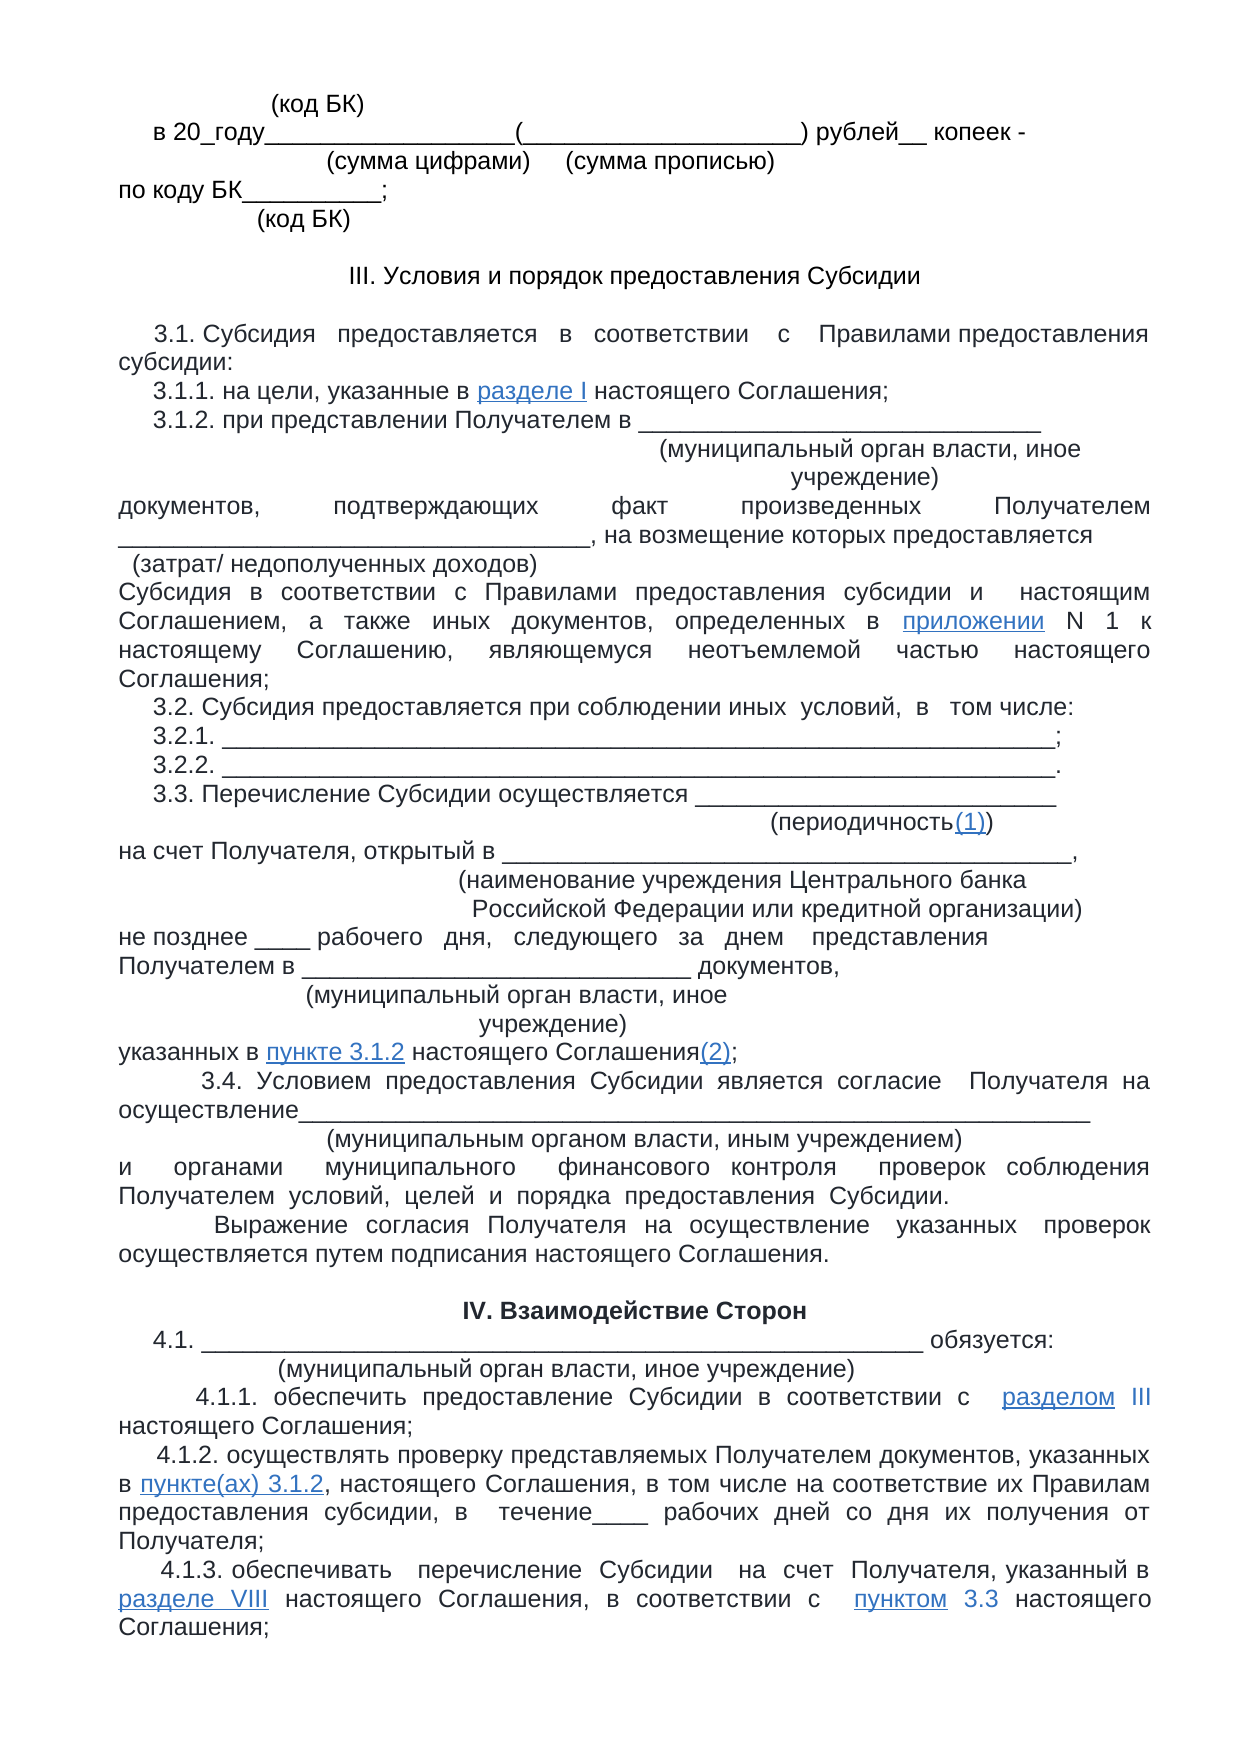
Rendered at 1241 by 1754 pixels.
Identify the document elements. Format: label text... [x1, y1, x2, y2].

text 4.1.3. обеспечивать перечисление Субсидии на счет Получателя, указанный в разделе VIII настоящего Соглашения, в соответствии с пунктом 3.3 настоящего Соглашения; [118, 1555, 1152, 1641]
text (затрат/ недополученных доходов) [118, 549, 1152, 577]
text (муниципальный орган власти, иное [118, 980, 1152, 1009]
text 3.2.1. ____________________________________________________________; [118, 721, 1152, 750]
text 3.1.1. на цели, указанные в разделе I настоящего Соглашения; [118, 376, 1152, 405]
text 3.3. Перечисление Субсидии осуществляется __________________________ [118, 779, 1152, 807]
text не позднее ____ рабочего дня, следующего за днем представления [118, 922, 1152, 951]
text III. Условия и порядок предоставления Субсидии [118, 261, 1152, 290]
text Получателем в ____________________________ документов, [118, 951, 1152, 980]
text IV. Взаимодействие Сторон [118, 1296, 1152, 1325]
text (муниципальный орган власти, иное [118, 434, 1152, 462]
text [118, 117, 1152, 146]
text и органами муниципального финансового контроля проверок соблюдения Получателем условий, целей и порядка предоставления Субсидии. [118, 1152, 1152, 1210]
text (периодичность(1)) [118, 807, 1152, 836]
text указанных в пункте 3.1.2 настоящего Соглашения(2); [118, 1037, 1152, 1066]
text Субсидия в соответствии с Правилами предоставления субсидии и настоящим Соглашением, а также иных документов, определенных в приложении N 1 к настоящему Соглашению, являющемуся неотъемлемой частью настоящего Соглашения; [118, 577, 1152, 692]
text 4.1.2. осуществлять проверку представляемых Получателем документов, указанных в пункте(ах) 3.1.2, настоящего Соглашения, в том числе на соответствие их Правилам предоставления субсидии, в течение____ рабочих дней со дня их получения от Получателя; [118, 1440, 1152, 1555]
text 3.2.2. ____________________________________________________________. [118, 750, 1152, 779]
text (муниципальный орган власти, иное учреждение) [118, 1354, 1152, 1382]
text документов, подтверждающих факт произведенных Получателем __________________________________, на возмещение которых предоставляется [118, 491, 1152, 549]
text 4.1. ____________________________________________________ обязуется: [118, 1325, 1152, 1354]
text 4.1.1. обеспечить предоставление Субсидии в соответствии с разделом III настоящего Соглашения; [118, 1382, 1152, 1440]
text (код БК) [118, 89, 1152, 117]
text по коду БК__________; [118, 175, 1152, 204]
text 3.4. Условием предоставления Субсидии является согласие Получателя на осуществление_________________________________________________________ [118, 1066, 1152, 1124]
text (наименование учреждения Центрального банка [118, 865, 1152, 894]
text (муниципальным органом власти, иным учреждением) [118, 1124, 1152, 1152]
text (сумма цифрами) (сумма прописью) [118, 146, 1152, 175]
text на счет Получателя, открытый в _________________________________________, [118, 836, 1152, 865]
text 3.1. Субсидия предоставляется в соответствии с Правилами предоставления субсидии: [118, 319, 1152, 376]
text (код БК) [118, 204, 1152, 232]
text Выражение согласия Получателя на осуществление указанных проверок осуществляется путем подписания настоящего Соглашения. [118, 1210, 1152, 1267]
text учреждение) [118, 1009, 1152, 1037]
text 3.2. Субсидия предоставляется при соблюдении иных условий, в том числе: [118, 692, 1152, 721]
text Российской Федерации или кредитной организации) [118, 894, 1152, 922]
text учреждение) [118, 462, 1152, 491]
text 3.1.2. при представлении Получателем в _____________________________ [118, 405, 1152, 434]
